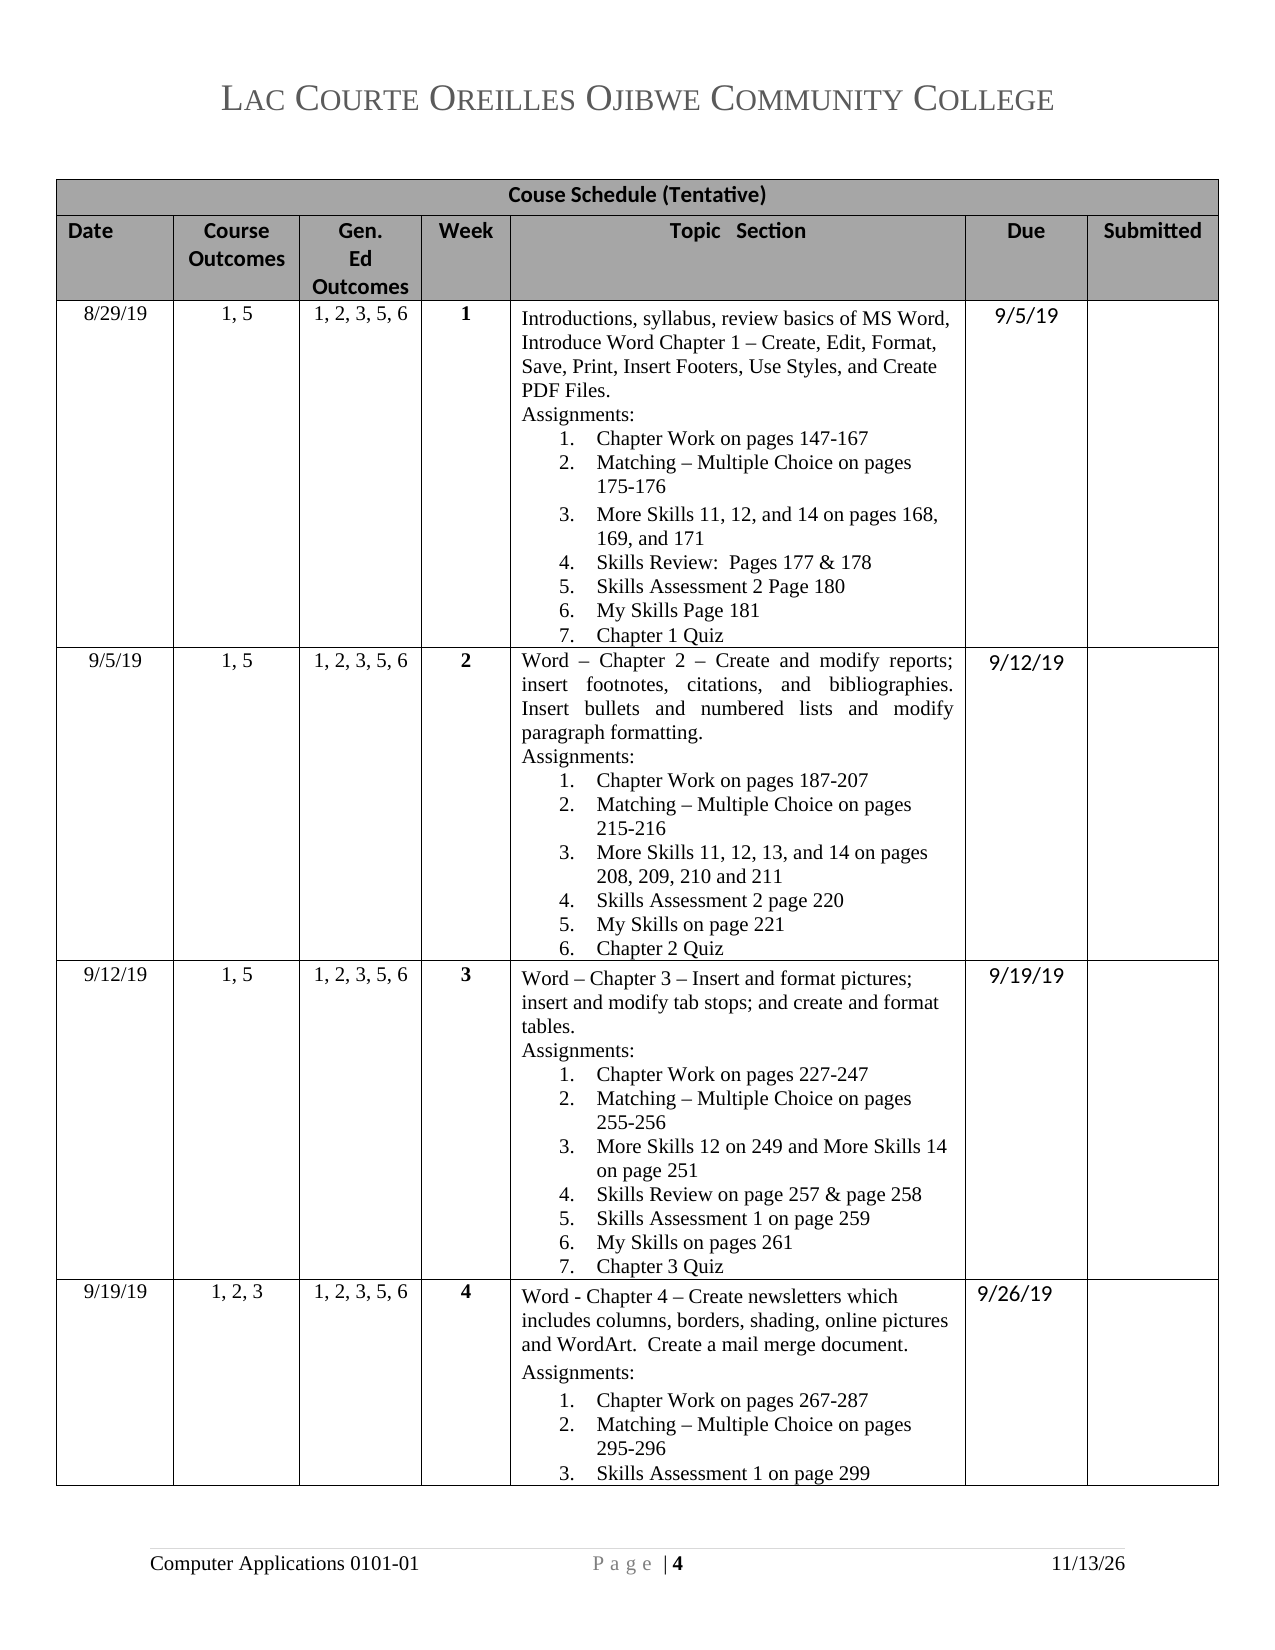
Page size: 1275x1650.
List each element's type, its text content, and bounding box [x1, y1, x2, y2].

table_cell 9/12/19 [57, 961, 173, 1278]
table_cell 4 [422, 1280, 510, 1484]
table_cell Date [57, 216, 173, 300]
table_cell Introductions, syllabus, review basics of MS Word, Introduce Word Chapter 1 – Create, Edit, Format, Save, Print, Insert Footers, Use Styles, and Create PDF Files. Assignments: Chapter Work on pages 147-167 Matching – Multiple Choice on pages 175-176 More Skills 11, 12, and 14 on pages 168, 169, and 171 Skills Review: Pages 177 & 178 Skills Assessment 2 Page 180 My Skills Page 181 Chapter 1 Quiz [511, 301, 965, 647]
table_cell 1, 2, 3, 5, 6 [300, 961, 421, 1278]
table_cell Week [422, 216, 510, 300]
table_cell 1, 5 [174, 648, 299, 960]
table_cell Course Outcomes [174, 216, 299, 300]
table_cell 9/12/19 [966, 648, 1087, 960]
table_cell 8/29/19 [57, 301, 173, 647]
table_cell [1088, 1280, 1218, 1484]
table_cell 9/19/19 [57, 1280, 173, 1484]
table_cell 9/19/19 [966, 961, 1087, 1278]
table_cell 9/5/19 [57, 648, 173, 960]
table_cell Submitted [1088, 216, 1218, 300]
table_cell 1, 2, 3, 5, 6 [300, 301, 421, 647]
table_cell 1, 2, 3, 5, 6 [300, 1280, 421, 1484]
table_cell 9/5/19 [966, 301, 1087, 647]
table_cell 1, 5 [174, 961, 299, 1278]
table_cell [1088, 301, 1218, 647]
table_cell 1, 5 [174, 301, 299, 647]
table_cell Word – Chapter 3 – Insert and format pictures; insert and modify tab stops; and create and format tables. Assignments: Chapter Work on pages 227-247 Matching – Multiple Choice on pages 255-256 More Skills 12 on 249 and More Skills 14 on page 251 Skills Review on page 257 & page 258 Skills Assessment 1 on page 259 My Skills on pages 261 Chapter 3 Quiz [511, 961, 965, 1278]
table_cell Word – Chapter 2 – Create and modify reports; insert footnotes, citations, and bibliographies. Insert bullets and numbered lists and modify paragraph formatting. Assignments: Chapter Work on pages 187-207 Matching – Multiple Choice on pages 215-216 More Skills 11, 12, 13, and 14 on pages 208, 209, 210 and 211 Skills Assessment 2 page 220 My Skills on page 221 Chapter 2 Quiz [511, 648, 965, 960]
table_cell Due [966, 216, 1087, 300]
table_cell Topic Section [511, 216, 965, 300]
table_cell [1088, 648, 1218, 960]
table_cell [1088, 961, 1218, 1278]
table_cell 2 [422, 648, 510, 960]
table_cell 9/26/19 [966, 1280, 1087, 1484]
table_cell 1, 2, 3 [174, 1280, 299, 1484]
table_cell 3 [422, 961, 510, 1278]
table_cell 1 [422, 301, 510, 647]
table_cell 1, 2, 3, 5, 6 [300, 648, 421, 960]
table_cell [511, 1280, 965, 1484]
table_cell Gen. Ed Outcomes [300, 216, 421, 300]
table_header Couse Schedule (Tentative) [57, 180, 1218, 215]
